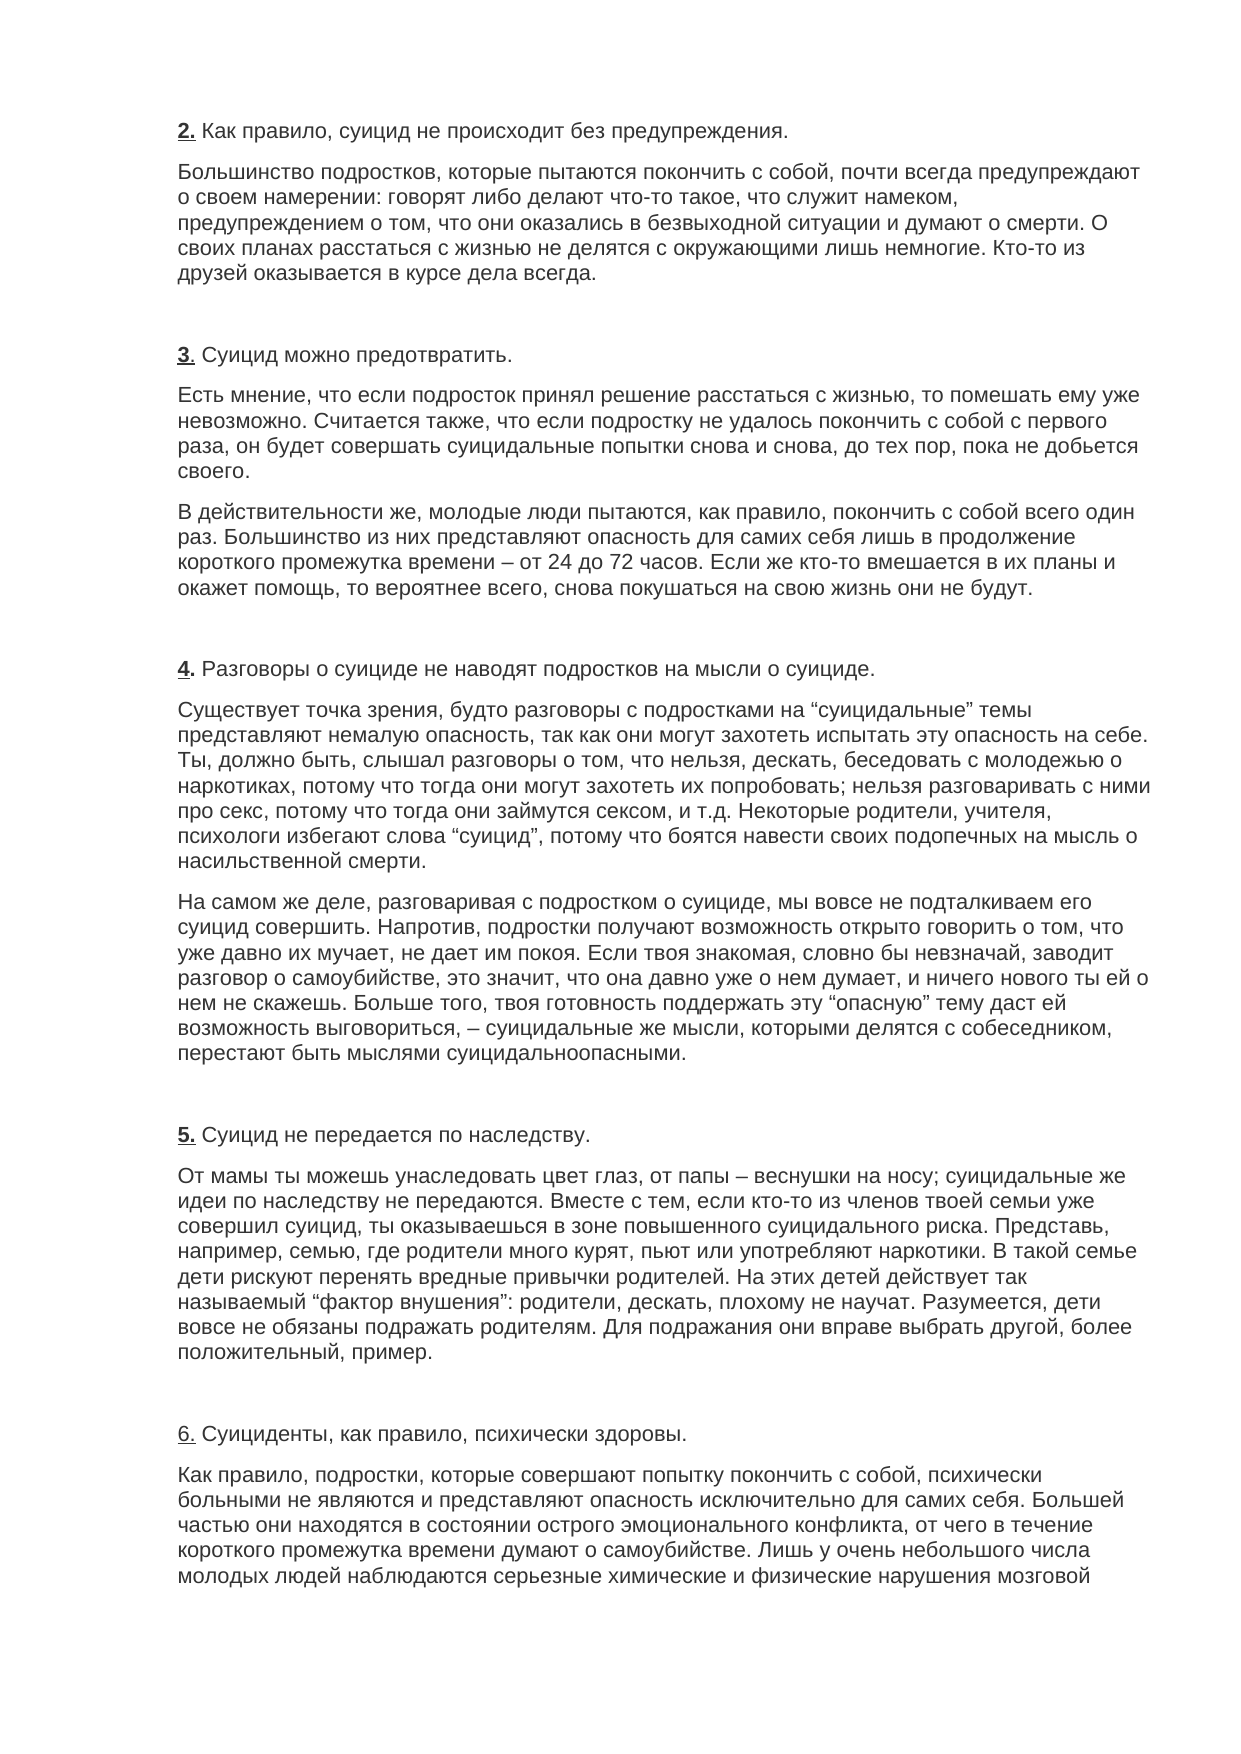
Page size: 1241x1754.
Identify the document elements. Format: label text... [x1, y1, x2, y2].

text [177, 1462, 1152, 1588]
text 3. Суицид можно предотвратить. [177, 341, 1152, 367]
text 2. Как правило, суицид не происходит без предупреждения. [177, 118, 1152, 143]
text 4. Разговоры о суициде не наводят подростков на мысли о суициде. [177, 656, 1152, 681]
text В действительности же, молодые люди пытаются, как правило, покончить с собой всего один раз. Большинство из них представляют опасность для самих себя лишь в продолжение короткого промежутка времени – от 24 до 72 часов. Если же кто-то вмешается в их планы и окажет помощь, то вероятнее всего, снова покушаться на свою жизнь они не будут. [177, 499, 1152, 599]
text От мамы ты можешь унаследовать цвет глаз, от папы – веснушки на носу; суицидальные же идеи по наследству не передаются. Вместе с тем, если кто-то из членов твоей семьи уже совершил суицид, ты оказываешься в зоне повышенного суицидального риска. Представь, например, семью, где родители много курят, пьют или употребляют наркотики. В такой семье дети рискуют перенять вредные привычки родителей. На этих детей действует так называемый “фактор внушения”: родители, дескать, плохому не научат. Разумеется, дети вовсе не обязаны подражать родителям. Для подражания они вправе выбрать другой, более положительный, пример. [177, 1163, 1152, 1364]
text На самом же деле, разговаривая с подростком о суициде, мы вовсе не подталкиваем его суицид совершить. Напротив, подростки получают возможность открыто говорить о том, что уже давно их мучает, не дает им покоя. Если твоя знакомая, словно бы невзначай, заводит разговор о самоубийстве, это значит, что она давно уже о нем думает, и ничего нового ты ей о нем не скажешь. Больше того, твоя готовность поддержать эту “опасную” тему даст ей возможность выговориться, – суицидальные же мысли, которыми делятся с собеседником, перестают быть мыслями суицидальноопасными. [177, 889, 1152, 1065]
text Есть мнение, что если подросток принял решение расстаться с жизнью, то помешать ему уже невозможно. Считается также, что если подростку не удалось покончить с собой с первого раза, он будет совершать суицидальные попытки снова и снова, до тех пор, пока не добьется своего. [177, 382, 1152, 483]
text Большинство подростков, которые пытаются покончить с собой, почти всегда предупреждают о своем намерении: говорят либо делают что-то такое, что служит намеком, предупреждением о том, что они оказались в безвыходной ситуации и думают о смерти. О своих планах расстаться с жизнью не делятся с окружающими лишь немногие. Кто-то из друзей оказывается в курсе дела всегда. [177, 159, 1152, 285]
text 5. Суицид не передается по наследству. [177, 1122, 1152, 1147]
text 6. Суициденты, как правило, психически здоровы. [177, 1421, 1152, 1446]
text Существует точка зрения, будто разговоры с подростками на “суицидальные” темы представляют немалую опасность, так как они могут захотеть испытать эту опасность на себе. Ты, должно быть, слышал разговоры о том, что нельзя, дескать, беседовать с молодежью о наркотиках, потому что тогда они могут захотеть их попробовать; нельзя разговаривать с ними про секс, потому что тогда они займутся сексом, и т.д. Некоторые родители, учителя, психологи избегают слова “суицид”, потому что боятся навести своих подопечных на мысль о насильственной смерти. [177, 697, 1152, 873]
